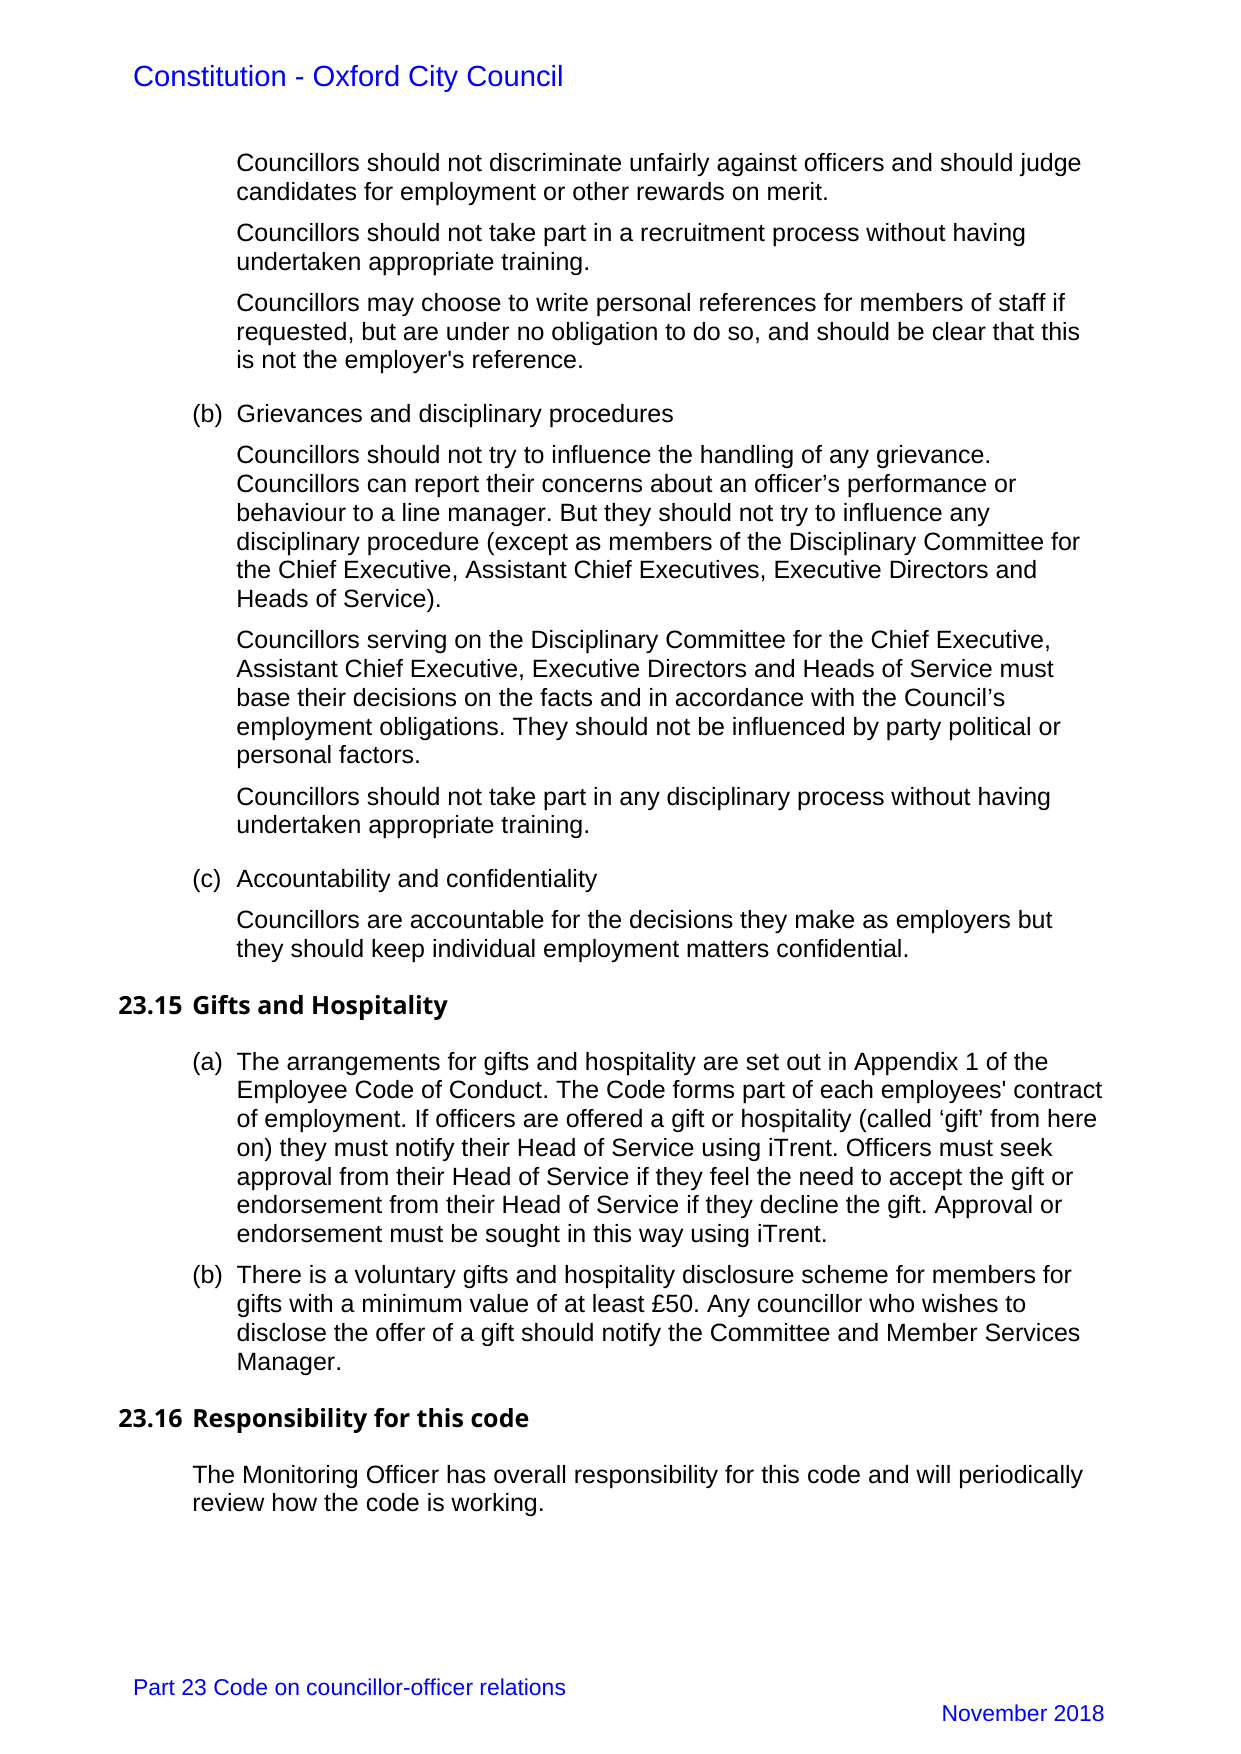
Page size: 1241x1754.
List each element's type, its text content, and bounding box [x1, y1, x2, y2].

text There is a voluntary gifts and hospitality disclosure scheme for members for gifts with a minimum value of at least £50. Any councillor who wishes to disclose the offer of a gift should notify the Committee and Member Services Manager. [192, 1261, 1104, 1376]
text The arrangements for gifts and hospitality are set out in Appendix 1 of the Employee Code of Conduct. The Code forms part of each employees' contract of employment. If officers are offered a gift or hospitality (called ‘gift’ from here on) they must notify their Head of Service using iTrent. Officers must seek approval from their Head of Service if they feel the need to accept the gift or endorsement from their Head of Service if they decline the gift. Approval or endorsement must be sought in this way using iTrent. [192, 1047, 1104, 1248]
subtitle Responsibility for this code [118, 1401, 1104, 1434]
subtitle Grievances and disciplinary procedures [192, 399, 1104, 428]
list Councillors are accountable for the decisions they make as employers but they should keep individual employment matters confidential. [236, 905, 1104, 963]
list Councillors should not take part in any disciplinary process without having undertaken appropriate training. [236, 781, 1104, 839]
list Councillors should not take part in a recruitment process without having undertaken appropriate training. [236, 218, 1104, 275]
text The Monitoring Officer has overall responsibility for this code and will periodically review how the code is working. [192, 1459, 1104, 1517]
list Councillors should not try to influence the handling of any grievance. Councillors can report their concerns about an officer’s performance or behaviour to a line manager. But they should not try to influence any disciplinary procedure (except as members of the Disciplinary Committee for the Chief Executive, Assistant Chief Executives, Executive Directors and Heads of Service). [236, 440, 1104, 613]
subtitle Accountability and confidentiality [192, 864, 1104, 893]
subtitle Gifts and Hospitality [118, 988, 1104, 1022]
list Councillors may choose to write personal references for members of staff if requested, but are under no obligation to do so, and should be clear that this is not the employer's reference. [236, 288, 1104, 374]
list Councillors serving on the Disciplinary Committee for the Chief Executive, Assistant Chief Executive, Executive Directors and Heads of Service must base their decisions on the facts and in accordance with the Council’s employment obligations. They should not be influenced by party political or personal factors. [236, 625, 1104, 769]
list Councillors should not discriminate unfairly against officers and should judge candidates for employment or other rewards on merit. [236, 148, 1104, 205]
